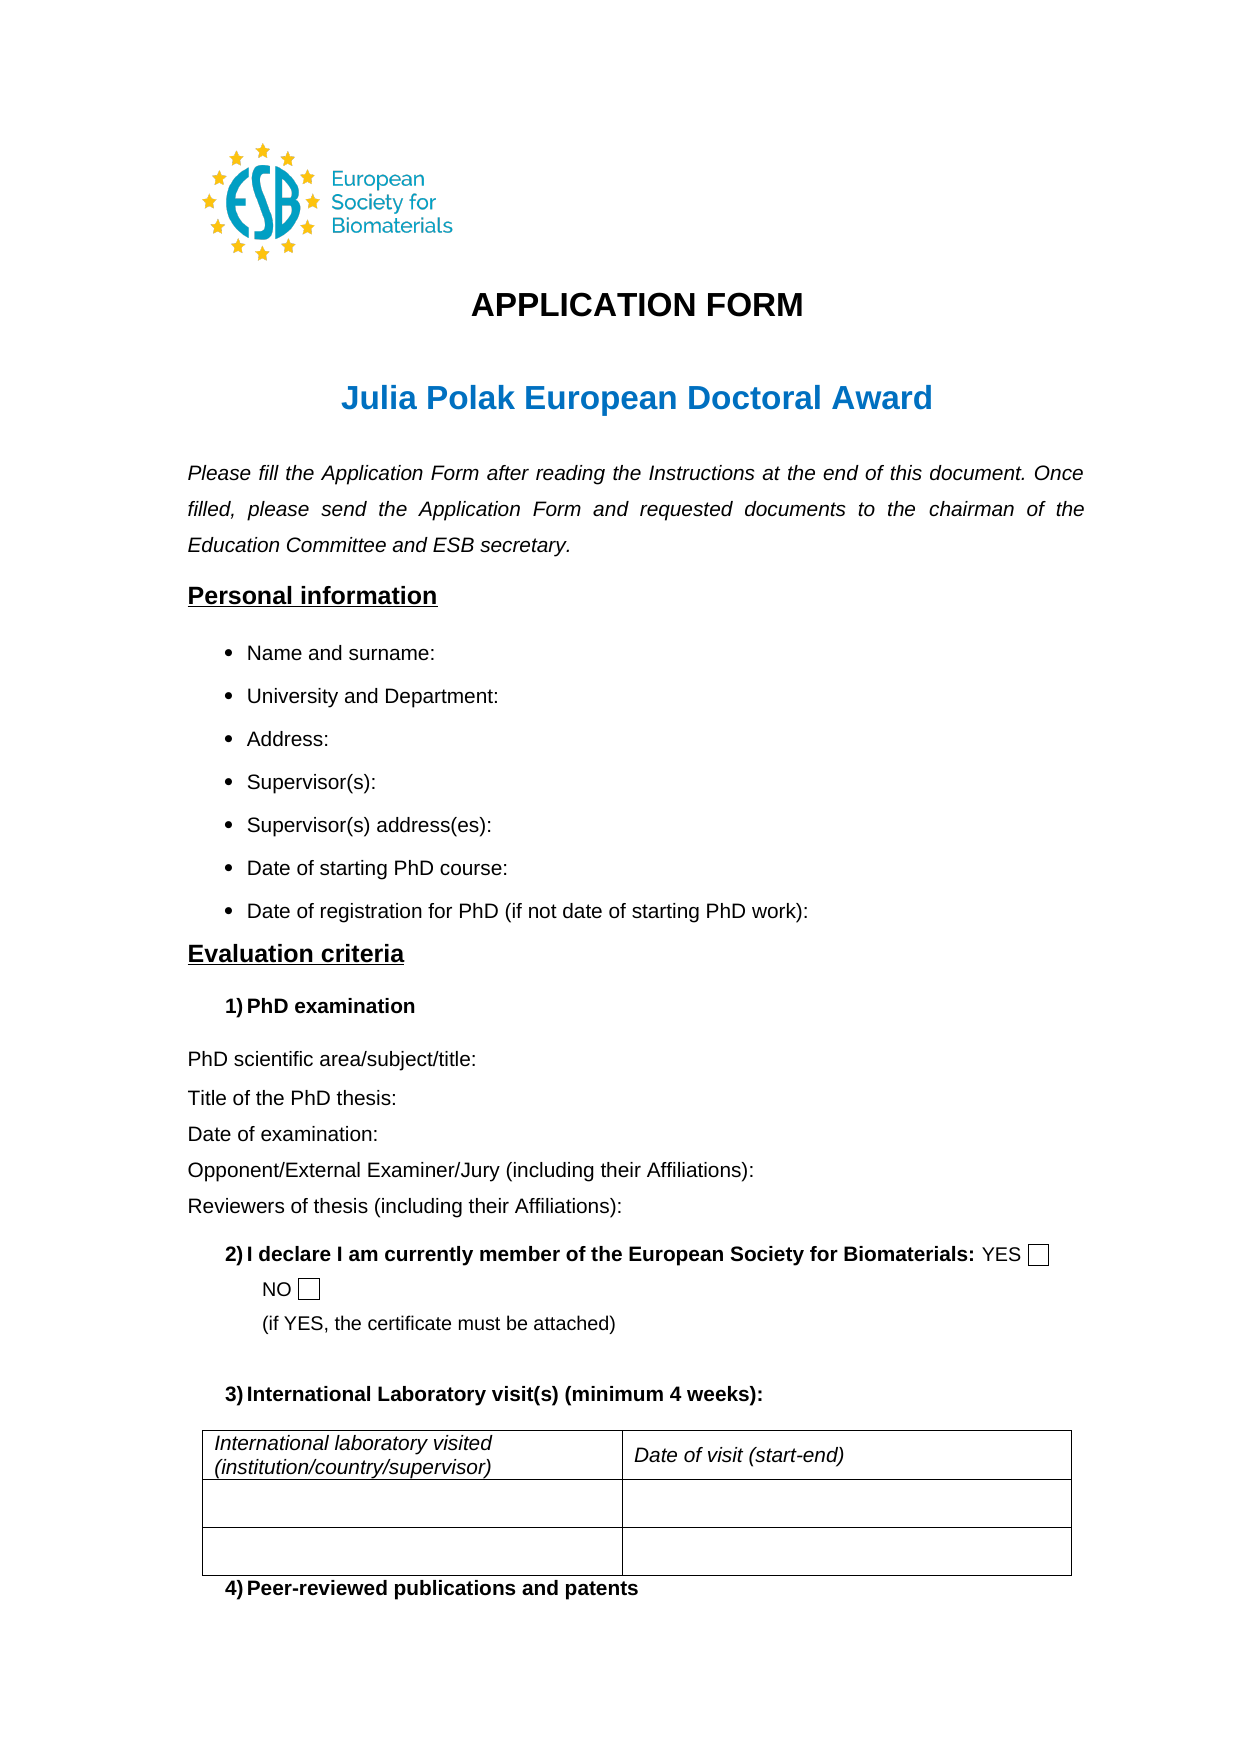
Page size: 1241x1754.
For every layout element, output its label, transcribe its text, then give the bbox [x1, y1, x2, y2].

text PhD scientific area/subject/title: [187, 1043, 1087, 1071]
table_cell [203, 1480, 622, 1527]
table_header Date of visit (start-end) [623, 1431, 1071, 1479]
list Address: [225, 723, 1087, 752]
list Supervisor(s) address(es): [225, 809, 1087, 838]
list University and Department: [225, 680, 1087, 709]
table_header International laboratory visited (institution/country/supervisor) [203, 1431, 622, 1479]
list PhD examination [225, 994, 1087, 1018]
text Reviewers of thesis (including their Affiliations): [187, 1194, 1087, 1218]
text Date of examination: [187, 1122, 1087, 1146]
list Name and surname: [225, 637, 1087, 666]
text Please fill the Application Form after reading the Instructions at the end of this document. Once filled, please send the Application Form and requested documents to the chairman of the Education Committee and ESB secretary. [187, 461, 1087, 557]
text Evaluation criteria [187, 939, 1087, 967]
text Personal information [187, 581, 1087, 610]
text APPLICATION FORM [187, 285, 1087, 323]
table_cell [623, 1480, 1071, 1527]
text Julia Polak European Doctoral Award [187, 378, 1087, 417]
list International Laboratory visit(s) (minimum 4 weeks): [225, 1381, 1087, 1405]
table_cell [623, 1528, 1071, 1575]
text Title of the PhD thesis: [187, 1086, 1087, 1110]
table_cell [203, 1528, 622, 1575]
text Opponent/External Examiner/Jury (including their Affiliations): [187, 1158, 1087, 1182]
list Supervisor(s): [225, 766, 1087, 795]
list Date of starting PhD course: [225, 852, 1087, 881]
list I declare I am currently member of the European Society for Biomaterials: YES NO [225, 1242, 1087, 1300]
list (if YES, the certificate must be attached) [262, 1311, 1087, 1334]
list Peer-reviewed publications and patents [225, 1576, 1087, 1600]
list Date of registration for PhD (if not date of starting PhD work): [225, 896, 1087, 924]
